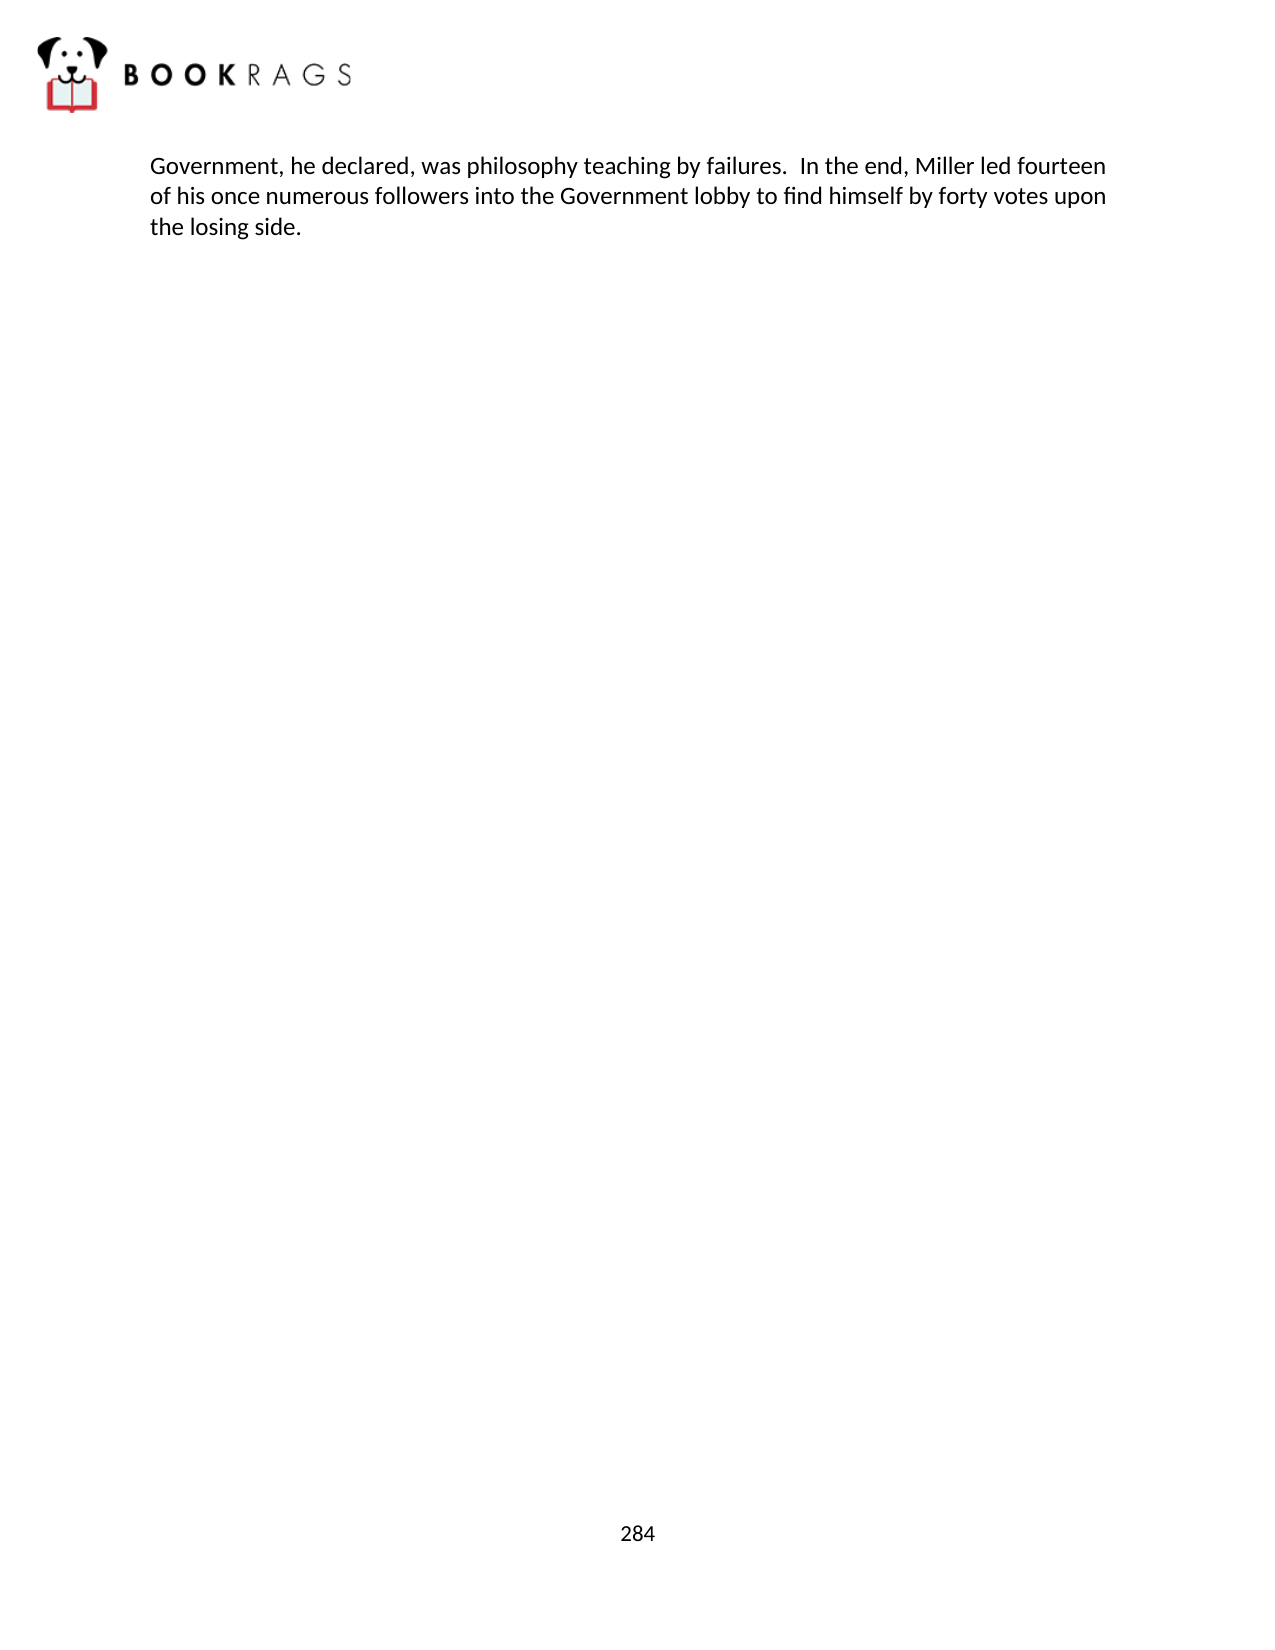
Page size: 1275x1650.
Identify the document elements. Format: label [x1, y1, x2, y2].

picture [37, 37, 351, 113]
text [150, 150, 1125, 242]
